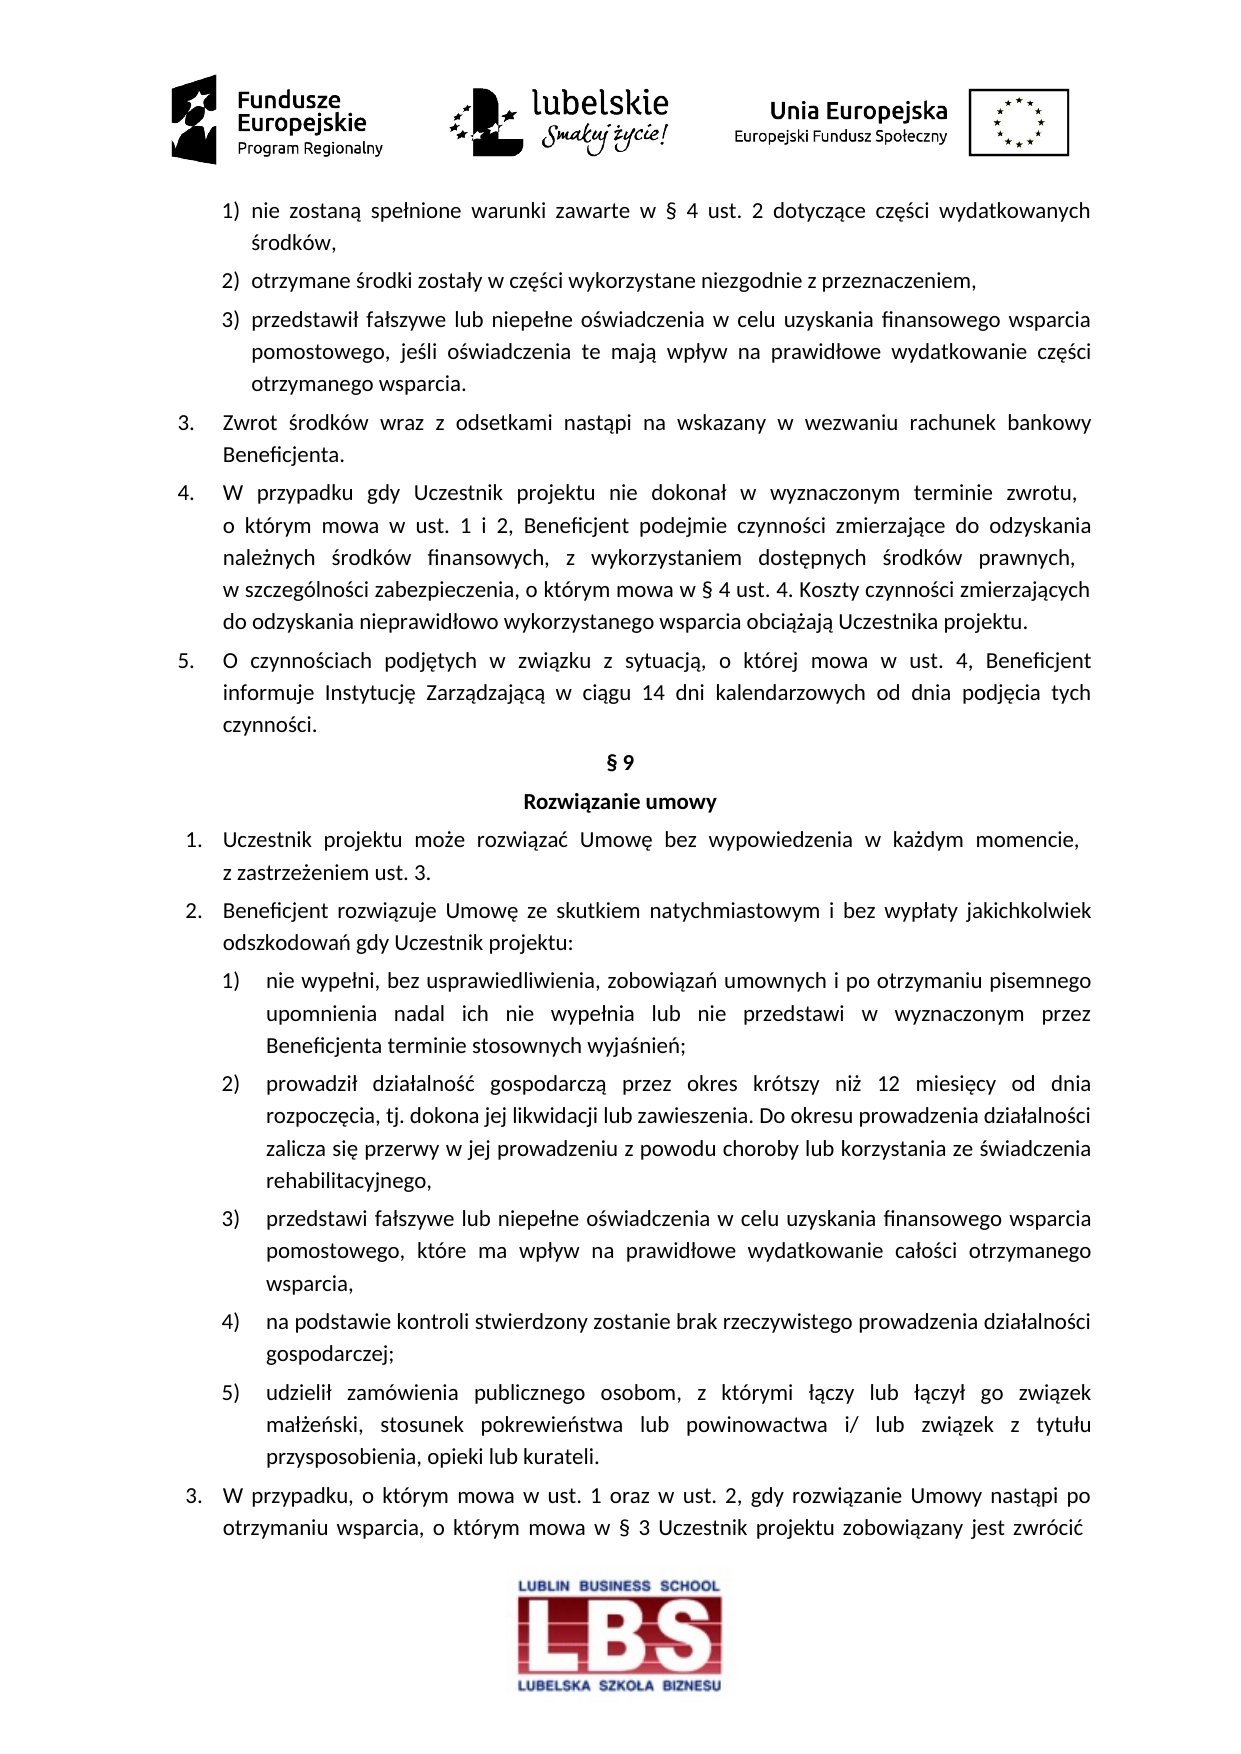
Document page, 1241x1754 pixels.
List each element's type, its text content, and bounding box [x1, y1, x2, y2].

picture [506, 1566, 735, 1717]
list prowadził działalność gospodarczą przez okres krótszy niż 12 miesięcy od dnia rozpoczęcia, tj. dokona jej likwidacji lub zawieszenia. Do okresu prowadzenia działalności zalicza się przerwy w jej prowadzeniu z powodu choroby lub korzystania ze świadczenia rehabilitacyjnego, [221, 1069, 1093, 1194]
list przedstawił fałszywe lub niepełne oświadczenia w celu uzyskania finansowego wsparcia pomostowego, jeśli oświadczenia te mają wpływ na prawidłowe wydatkowanie części otrzymanego wsparcia. [221, 305, 1093, 397]
list Zwrot środków wraz z odsetkami nastąpi na wskazany w wezwaniu rachunek bankowy Beneficjenta. [177, 408, 1093, 468]
list przedstawi fałszywe lub niepełne oświadczenia w celu uzyskania finansowego wsparcia pomostowego, które ma wpływ na prawidłowe wydatkowanie całości otrzymanego wsparcia, [221, 1204, 1093, 1297]
list Uczestnik projektu może rozwiązać Umowę bez wypowiedzenia w każdym momencie, z zastrzeżeniem ust. 3. [185, 825, 1093, 886]
list O czynnościach podjętych w związku z sytuacją, o której mowa w ust. 4, Beneficjent informuje Instytucję Zarządzającą w ciągu 14 dni kalendarzowych od dnia podjęcia tych czynności. [177, 646, 1093, 738]
list nie wypełni, bez usprawiedliwienia, zobowiązań umownych i po otrzymaniu pisemnego upomnienia nadal ich nie wypełnia lub nie przedstawi w wyznaczonym przez Beneficjenta terminie stosownych wyjaśnień; [221, 967, 1093, 1059]
list udzielił zamówienia publicznego osobom, z którymi łączy lub łączył go związek małżeński, stosunek pokrewieństwa lub powinowactwa i/ lub związek z tytułu przysposobienia, opieki lub kurateli. [221, 1378, 1093, 1470]
picture [147, 41, 1093, 196]
subtitle Rozwiązanie umowy [148, 787, 1093, 815]
list na podstawie kontroli stwierdzony zostanie brak rzeczywistego prowadzenia działalności gospodarczej; [221, 1307, 1093, 1367]
list Beneficjent rozwiązuje Umowę ze skutkiem natychmiastowym i bez wypłaty jakichkolwiek odszkodowań gdy Uczestnik projektu: [185, 896, 1093, 956]
list W przypadku gdy Uczestnik projektu nie dokonał w wyznaczonym terminie zwrotu, o którym mowa w ust. 1 i 2, Beneficjent podejmie czynności zmierzające do odzyskania należnych środków finansowych, z wykorzystaniem dostępnych środków prawnych, w szczególności zabezpieczenia, o którym mowa w § 4 ust. 4. Koszty czynności zmierzających do odzyskania nieprawidłowo wykorzystanego wsparcia obciążają Uczestnika projektu. [177, 478, 1093, 635]
subtitle § 9 [148, 748, 1093, 777]
list nie zostaną spełnione warunki zawarte w § 4 ust. 2 dotyczące części wydatkowanych środków, [221, 196, 1093, 256]
list otrzymane środki zostały w części wykorzystane niezgodnie z przeznaczeniem, [221, 267, 1093, 295]
